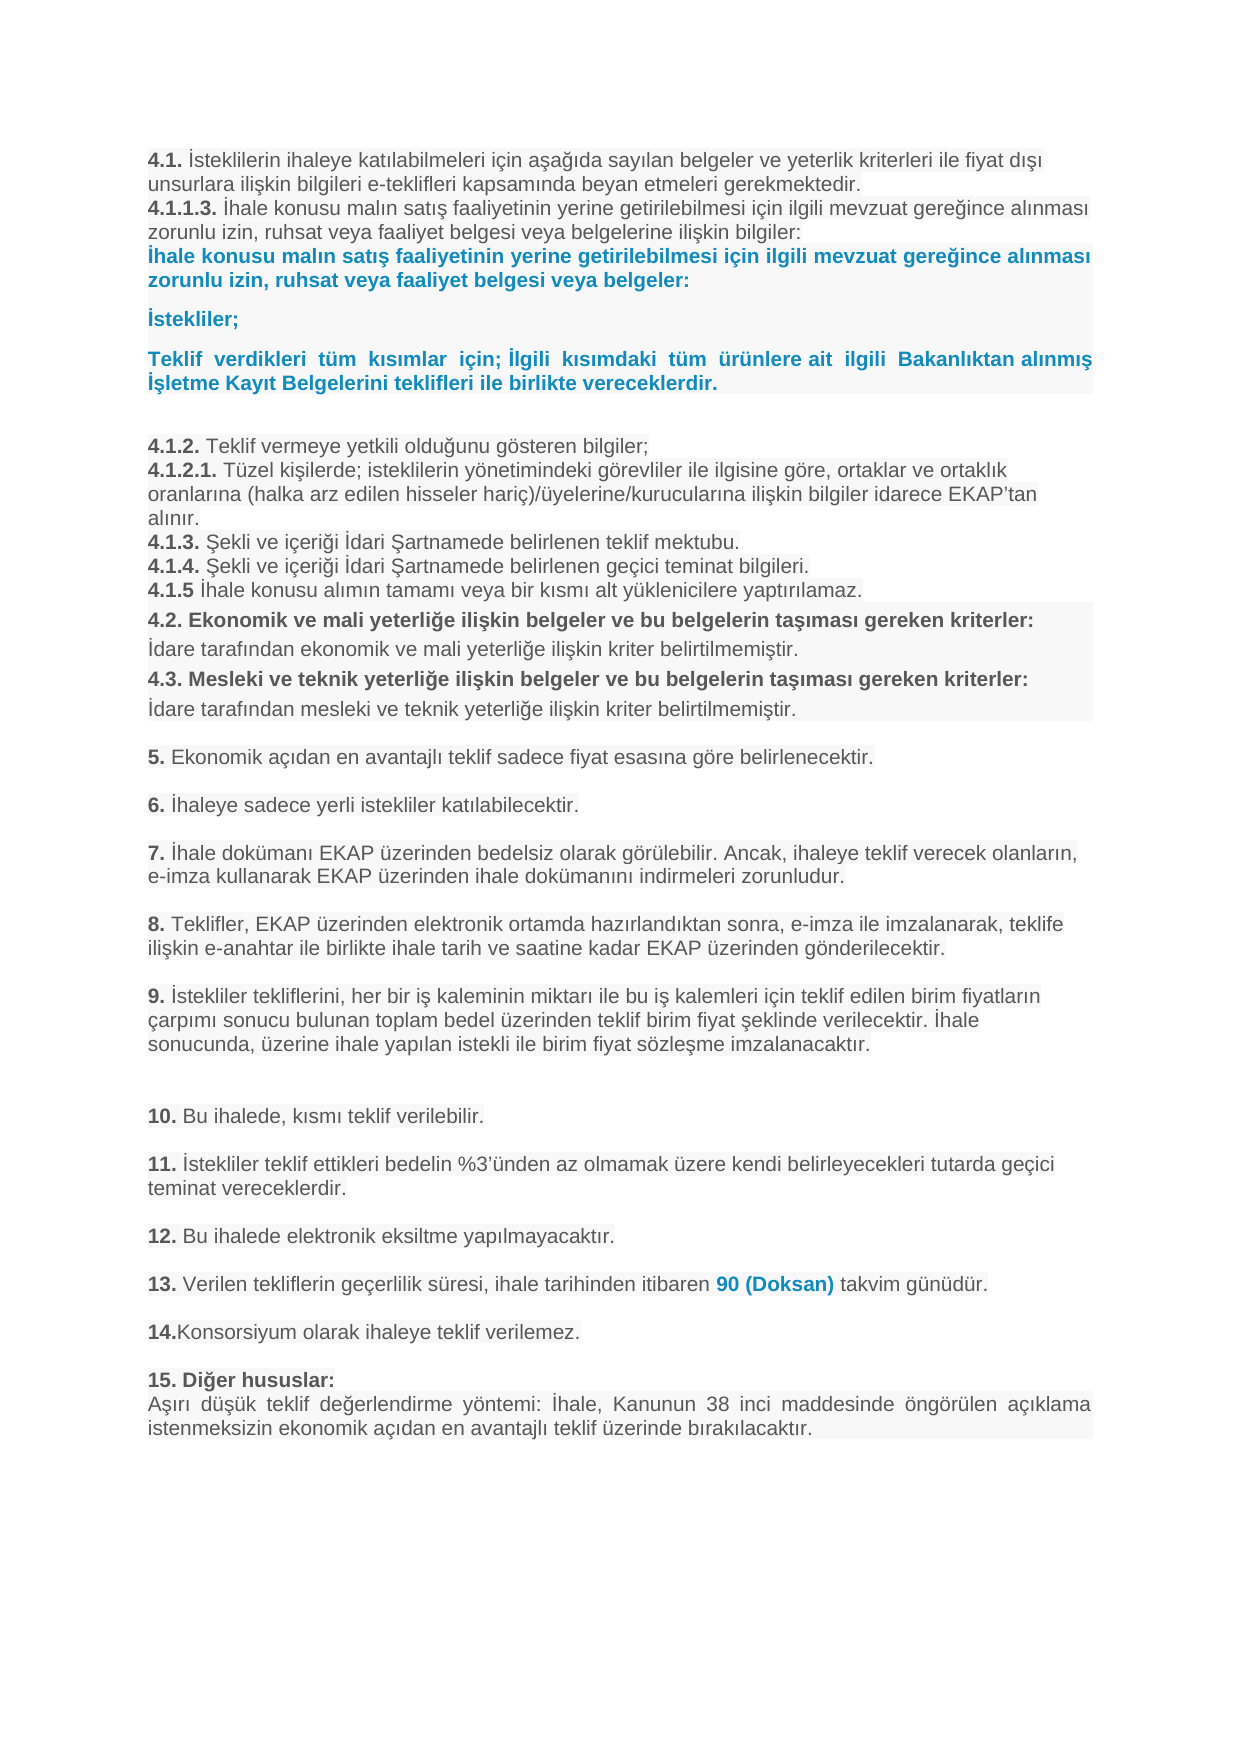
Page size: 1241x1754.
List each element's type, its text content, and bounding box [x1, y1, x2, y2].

text Teklif verdikleri tüm kısımlar için; İlgili kısımdaki tüm ürünlere ait ilgili Bakanlıktan alınmış İşletme Kayıt Belgelerini teklifleri ile birlikte vereceklerdir. [148, 347, 1093, 394]
table_header 4.2. Ekonomik ve mali yeterliğe ilişkin belgeler ve bu belgelerin taşıması gereken kriterler: [148, 602, 1093, 631]
table_cell İdare tarafından ekonomik ve mali yeterliğe ilişkin kriter belirtilmemiştir. [148, 631, 1093, 661]
text 5. Ekonomik açıdan en avantajlı teklif sadece fiyat esasına göre belirlenecektir. 6. İhaleye sadece yerli istekliler katılabilecektir. 7. İhale dokümanı EKAP üzerinden bedelsiz olarak görülebilir. Ancak, ihaleye teklif verecek olanların, e-imza kullanarak EKAP üzerinden ihale dokümanını indirmeleri zorunludur. 8. Teklifler, EKAP üzerinden elektronik ortamda hazırlandıktan sonra, e-imza ile imzalanarak, teklife ilişkin e-anahtar ile birlikte ihale tarih ve saatine kadar EKAP üzerinden gönderilecektir. 9. İstekliler tekliflerini, her bir iş kaleminin miktarı ile bu iş kalemleri için teklif edilen birim fiyatların çarpımı sonucu bulunan toplam bedel üzerinden teklif birim fiyat şeklinde verilecektir. İhale sonucunda, üzerine ihale yapılan istekli ile birim fiyat sözleşme imzalanacaktır. 10. Bu ihalede, kısmı teklif verilebilir. 11. İstekliler teklif ettikleri bedelin %3’ünden az olmamak üzere kendi belirleyecekleri tutarda geçici teminat vereceklerdir. 12. Bu ihalede elektronik eksiltme yapılmayacaktır. 13. Verilen tekliflerin geçerlilik süresi, ihale tarihinden itibaren 90 (Doksan) takvim günüdür. 14.Konsorsiyum olarak ihaleye teklif verilemez. 15. Diğer hususlar: [148, 721, 1093, 1391]
text İstekliler; [148, 307, 1093, 331]
table_cell İdare tarafından mesleki ve teknik yeterliğe ilişkin kriter belirtilmemiştir. [148, 691, 1093, 721]
text 4.1.2. Teklif vermeye yetkili olduğunu gösteren bilgiler; 4.1.2.1. Tüzel kişilerde; isteklilerin yönetimindeki görevliler ile ilgisine göre, ortaklar ve ortaklık oranlarına (halka arz edilen hisseler hariç)/üyelerine/kurucularına ilişkin bilgiler idarece EKAP’tan alınır. 4.1.3. Şekli ve içeriği İdari Şartnamede belirlenen teklif mektubu. 4.1.4. Şekli ve içeriği İdari Şartnamede belirlenen geçici teminat bilgileri. 4.1.5 İhale konusu alımın tamamı veya bir kısmı alt yüklenicilere yaptırılamaz. [148, 410, 1093, 602]
table_header 4.3. Mesleki ve teknik yeterliğe ilişkin belgeler ve bu belgelerin taşıması gereken kriterler: [148, 661, 1093, 691]
text İhale konusu malın satış faaliyetinin yerine getirilebilmesi için ilgili mevzuat gereğince alınması zorunlu izin, ruhsat veya faaliyet belgesi veya belgeler: [148, 243, 1093, 291]
text Aşırı düşük teklif değerlendirme yöntemi: İhale, Kanunun 38 inci maddesinde öngörülen açıklama istenmeksizin ekonomik açıdan en avantajlı teklif üzerinde bırakılacaktır. [148, 1391, 1093, 1439]
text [148, 148, 1093, 243]
